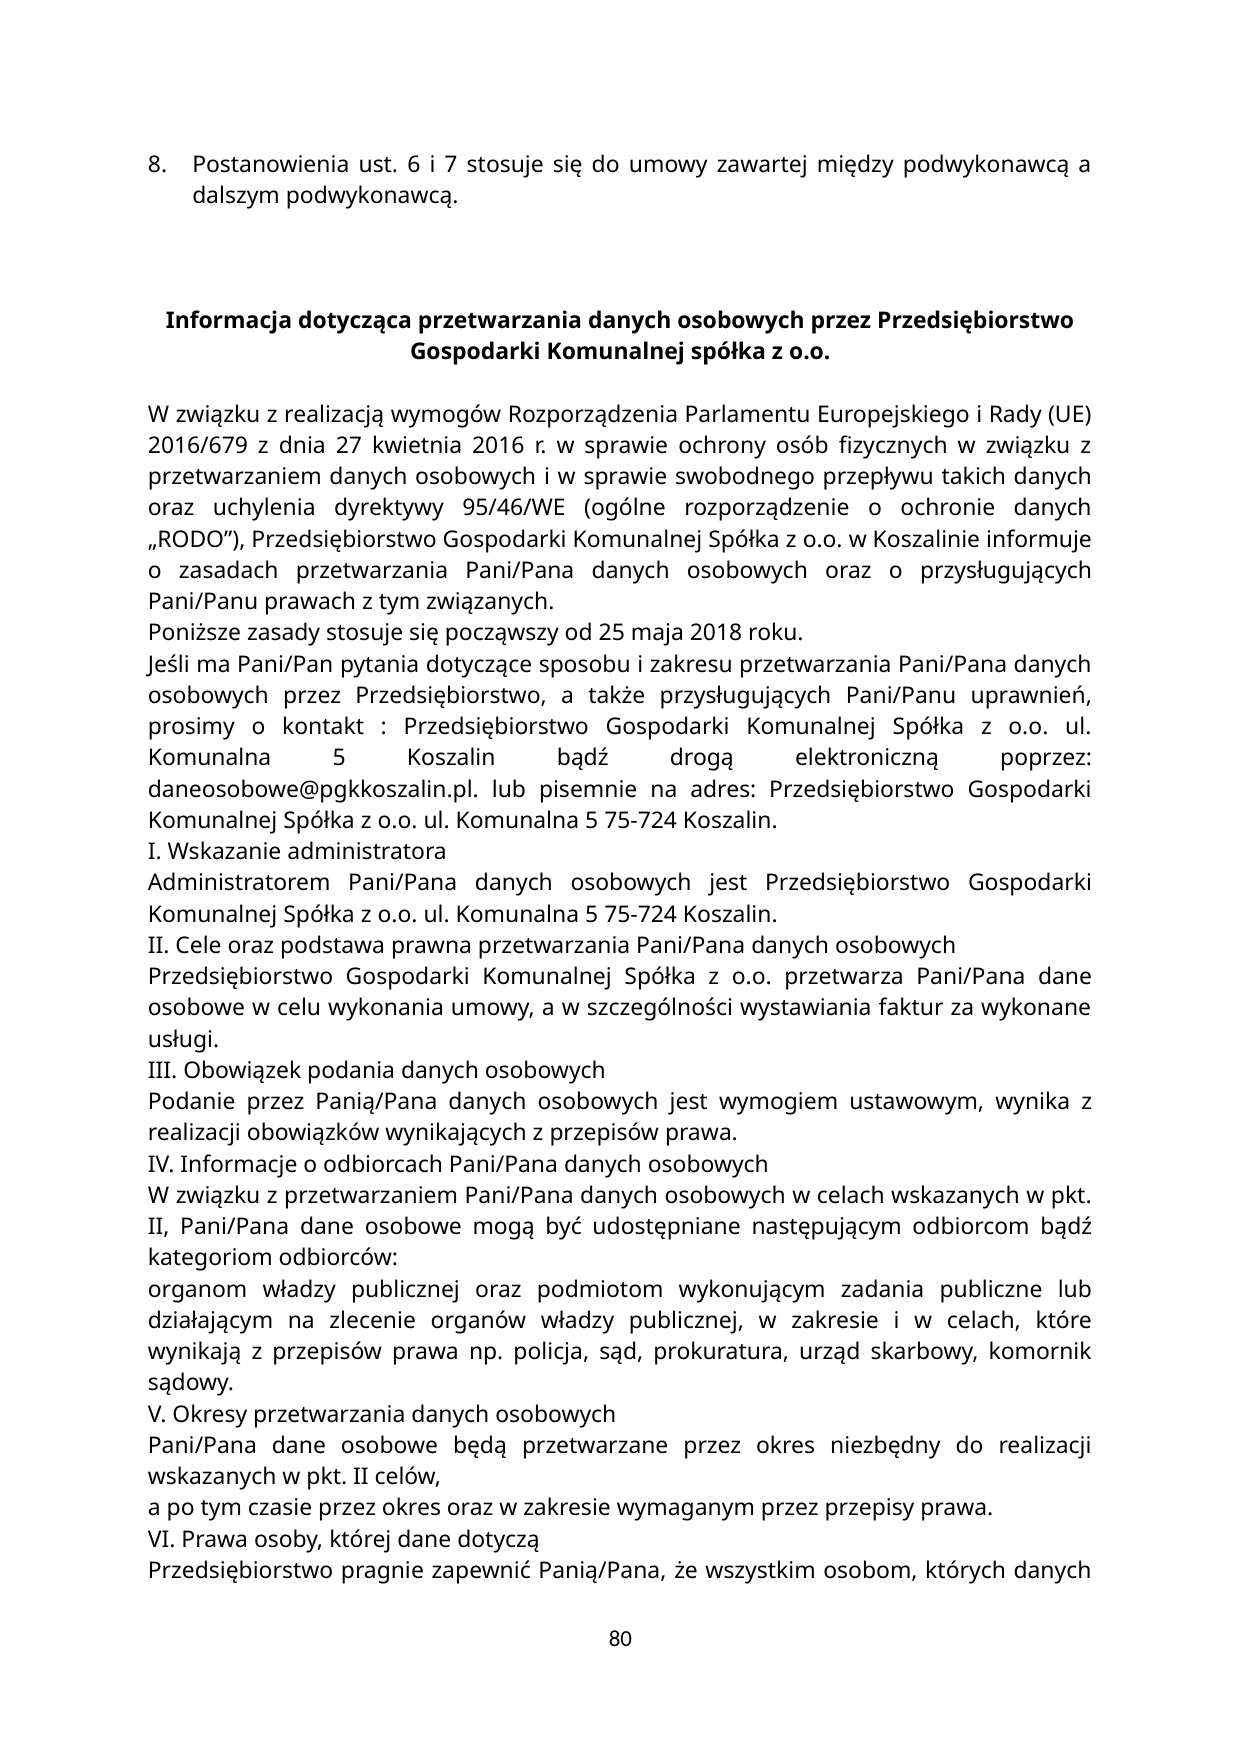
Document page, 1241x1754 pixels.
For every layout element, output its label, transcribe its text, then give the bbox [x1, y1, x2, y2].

text a po tym czasie przez okres oraz w zakresie wymaganym przez przepisy prawa. [148, 1491, 1093, 1523]
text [148, 1554, 1093, 1585]
text W związku z realizacją wymogów Rozporządzenia Parlamentu Europejskiego i Rady (UE) 2016/679 z dnia 27 kwietnia 2016 r. w sprawie ochrony osób fizycznych w związku z przetwarzaniem danych osobowych i w sprawie swobodnego przepływu takich danych oraz uchylenia dyrektywy 95/46/WE (ogólne rozporządzenie o ochronie danych „RODO”), Przedsiębiorstwo Gospodarki Komunalnej Spółka z o.o. w Koszalinie informuje o zasadach przetwarzania Pani/Pana danych osobowych oraz o przysługujących Pani/Panu prawach z tym związanych. [148, 398, 1093, 616]
text organom władzy publicznej oraz podmiotom wykonującym zadania publiczne lub działającym na zlecenie organów władzy publicznej, w zakresie i w celach, które wynikają z przepisów prawa np. policja, sąd, prokuratura, urząd skarbowy, komornik sądowy. [148, 1273, 1093, 1398]
text IV. Informacje o odbiorcach Pani/Pana danych osobowych [148, 1148, 1093, 1179]
text II. Cele oraz podstawa prawna przetwarzania Pani/Pana danych osobowych [148, 929, 1093, 960]
text Poniższe zasady stosuje się począwszy od 25 maja 2018 roku. [148, 616, 1093, 648]
text Przedsiębiorstwo Gospodarki Komunalnej Spółka z o.o. przetwarza Pani/Pana dane osobowe w celu wykonania umowy, a w szczególności wystawiania faktur za wykonane usługi. [148, 960, 1093, 1054]
text Pani/Pana dane osobowe będą przetwarzane przez okres niezbędny do realizacji wskazanych w pkt. II celów, [148, 1429, 1093, 1491]
list Postanowienia ust. 6 i 7 stosuje się do umowy zawartej między podwykonawcą a dalszym podwykonawcą. [148, 148, 1093, 210]
text I. Wskazanie administratora [148, 835, 1093, 866]
text Administratorem Pani/Pana danych osobowych jest Przedsiębiorstwo Gospodarki Komunalnej Spółka z o.o. ul. Komunalna 5 75-724 Koszalin. [148, 866, 1093, 929]
text Jeśli ma Pani/Pan pytania dotyczące sposobu i zakresu przetwarzania Pani/Pana danych osobowych przez Przedsiębiorstwo, a także przysługujących Pani/Panu uprawnień, prosimy o kontakt : Przedsiębiorstwo Gospodarki Komunalnej Spółka z o.o. ul. Komunalna 5 Koszalin bądź drogą elektroniczną poprzez: daneosobowe@pgkkoszalin.pl. lub pisemnie na adres: Przedsiębiorstwo Gospodarki Komunalnej Spółka z o.o. ul. Komunalna 5 75-724 Koszalin. [148, 648, 1093, 835]
text Informacja dotycząca przetwarzania danych osobowych przez Przedsiębiorstwo Gospodarki Komunalnej spółka z o.o. [148, 304, 1093, 366]
text V. Okresy przetwarzania danych osobowych [148, 1398, 1093, 1429]
text Podanie przez Panią/Pana danych osobowych jest wymogiem ustawowym, wynika z realizacji obowiązków wynikających z przepisów prawa. [148, 1085, 1093, 1148]
text III. Obowiązek podania danych osobowych [148, 1054, 1093, 1085]
text W związku z przetwarzaniem Pani/Pana danych osobowych w celach wskazanych w pkt. II, Pani/Pana dane osobowe mogą być udostępniane następującym odbiorcom bądź kategoriom odbiorców: [148, 1179, 1093, 1273]
text VI. Prawa osoby, której dane dotyczą [148, 1523, 1093, 1554]
